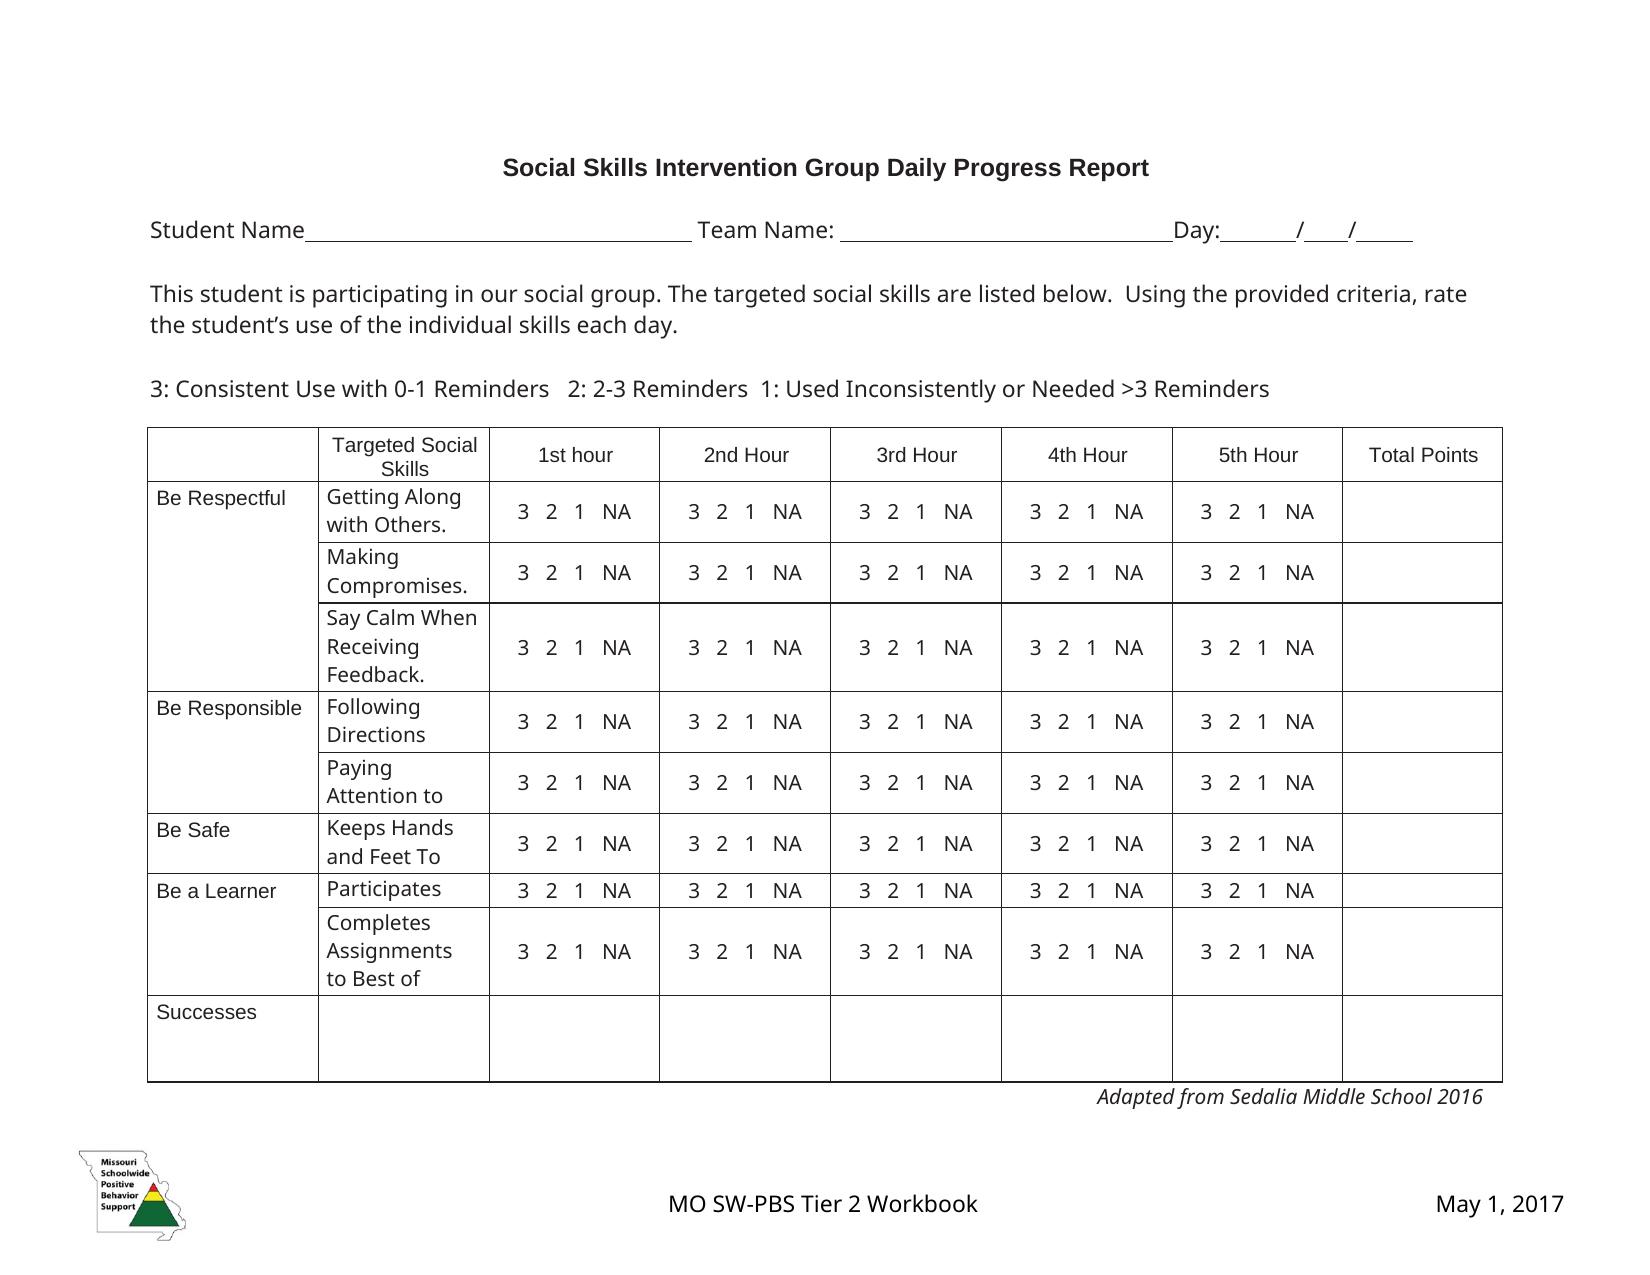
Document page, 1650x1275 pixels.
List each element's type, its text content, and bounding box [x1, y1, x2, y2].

table_cell 3 2 1 NA [1002, 692, 1172, 752]
table_cell 3 2 1 NA [490, 753, 659, 812]
table_cell 3 2 1 NA [660, 692, 830, 752]
table_header 2nd Hour [660, 428, 830, 481]
table_cell [831, 996, 1001, 1081]
table_cell 3 2 1 NA [660, 908, 830, 995]
table_cell Paying Attention to Work [319, 753, 489, 812]
table_cell 3 2 1 NA [831, 543, 1001, 602]
table_cell 3 2 1 NA [1173, 753, 1342, 812]
table_cell 3 2 1 NA [1173, 604, 1342, 691]
table_cell 3 2 1 NA [1002, 604, 1172, 691]
table_cell [319, 996, 489, 1081]
table_header 3rd Hour [831, 428, 1001, 481]
table_cell Completes Assignments to Best of Ability. [319, 908, 489, 995]
table_header Targeted Social Skills [319, 428, 489, 481]
table_header [148, 428, 318, 481]
table_cell [1343, 996, 1502, 1081]
text 3: Consistent Use with 0-1 Reminders 2: 2-3 Reminders 1: Used Inconsistently or Needed >3 Reminders [150, 373, 1500, 404]
table_cell 3 2 1 NA [490, 814, 659, 873]
table_cell 3 2 1 NA [1002, 543, 1172, 602]
table_cell 3 2 1 NA [1002, 908, 1172, 995]
table_cell [1343, 543, 1502, 602]
text Social Skills Intervention Group Daily Progress Report [150, 153, 1502, 182]
table_cell 3 2 1 NA [490, 543, 659, 602]
table_cell Keeps Hands and Feet To Self [319, 814, 489, 873]
table_cell 3 2 1 NA [660, 874, 830, 907]
text Student Name Team Name: Day: / / [150, 214, 1500, 246]
table_cell [1343, 753, 1502, 812]
table_cell 3 2 1 NA [660, 753, 830, 812]
table_cell 3 2 1 NA [1173, 908, 1342, 995]
table_cell [1343, 692, 1502, 752]
table_cell Say Calm When Receiving Feedback. [319, 604, 489, 691]
table_cell [1173, 996, 1342, 1081]
table_cell [490, 996, 659, 1081]
table_cell [1343, 604, 1502, 691]
table_cell 3 2 1 NA [831, 482, 1001, 542]
table_cell 3 2 1 NA [831, 908, 1001, 995]
table_header Total Points [1343, 428, 1502, 481]
table_cell Be Respectful [148, 482, 318, 691]
table_cell [1002, 996, 1172, 1081]
table_cell 3 2 1 NA [1002, 874, 1172, 907]
table_cell 3 2 1 NA [1002, 482, 1172, 542]
picture [40, 1120, 209, 1271]
table_cell 3 2 1 NA [490, 482, 659, 542]
table_cell 3 2 1 NA [1173, 874, 1342, 907]
table_cell 3 2 1 NA [490, 692, 659, 752]
table_cell 3 2 1 NA [831, 874, 1001, 907]
table_cell Participates [319, 874, 489, 907]
table_cell 3 2 1 NA [490, 874, 659, 907]
table_cell 3 2 1 NA [831, 814, 1001, 873]
table_cell 3 2 1 NA [831, 692, 1001, 752]
table_cell Be Responsible [148, 692, 318, 812]
table_cell 3 2 1 NA [490, 604, 659, 691]
table_cell [1343, 874, 1502, 907]
table_cell Following Directions [319, 692, 489, 752]
table_cell [1343, 908, 1502, 995]
text Adapted from Sedalia Middle School 2016 [150, 1083, 1485, 1111]
table_cell 3 2 1 NA [660, 814, 830, 873]
table_cell 3 2 1 NA [831, 604, 1001, 691]
table_cell 3 2 1 NA [660, 543, 830, 602]
table_header 1st hour [490, 428, 659, 481]
table_cell 3 2 1 NA [831, 753, 1001, 812]
table_cell Be Safe [148, 814, 318, 873]
table_cell 3 2 1 NA [1002, 814, 1172, 873]
table_cell Successes [148, 996, 318, 1081]
table_cell [660, 996, 830, 1081]
table_cell 3 2 1 NA [1173, 692, 1342, 752]
table_cell 3 2 1 NA [660, 482, 830, 542]
table_cell [1343, 482, 1502, 542]
table_cell 3 2 1 NA [490, 908, 659, 995]
table_cell [1343, 814, 1502, 873]
table_cell 3 2 1 NA [1002, 753, 1172, 812]
table_cell 3 2 1 NA [1173, 543, 1342, 602]
table_cell 3 2 1 NA [1173, 482, 1342, 542]
table_cell Getting Along with Others. [319, 482, 489, 542]
table_cell Making Compromises. [319, 543, 489, 602]
table_cell 3 2 1 NA [1173, 814, 1342, 873]
table_cell 3 2 1 NA [660, 604, 830, 691]
text This student is participating in our social group. The targeted social skills are listed below. Using the provided criteria, rate the student’s use of the individual skills each day. [150, 278, 1500, 340]
table_cell Be a Learner [148, 874, 318, 995]
table_header 4th Hour [1002, 428, 1172, 481]
table_header 5th Hour [1173, 428, 1342, 481]
